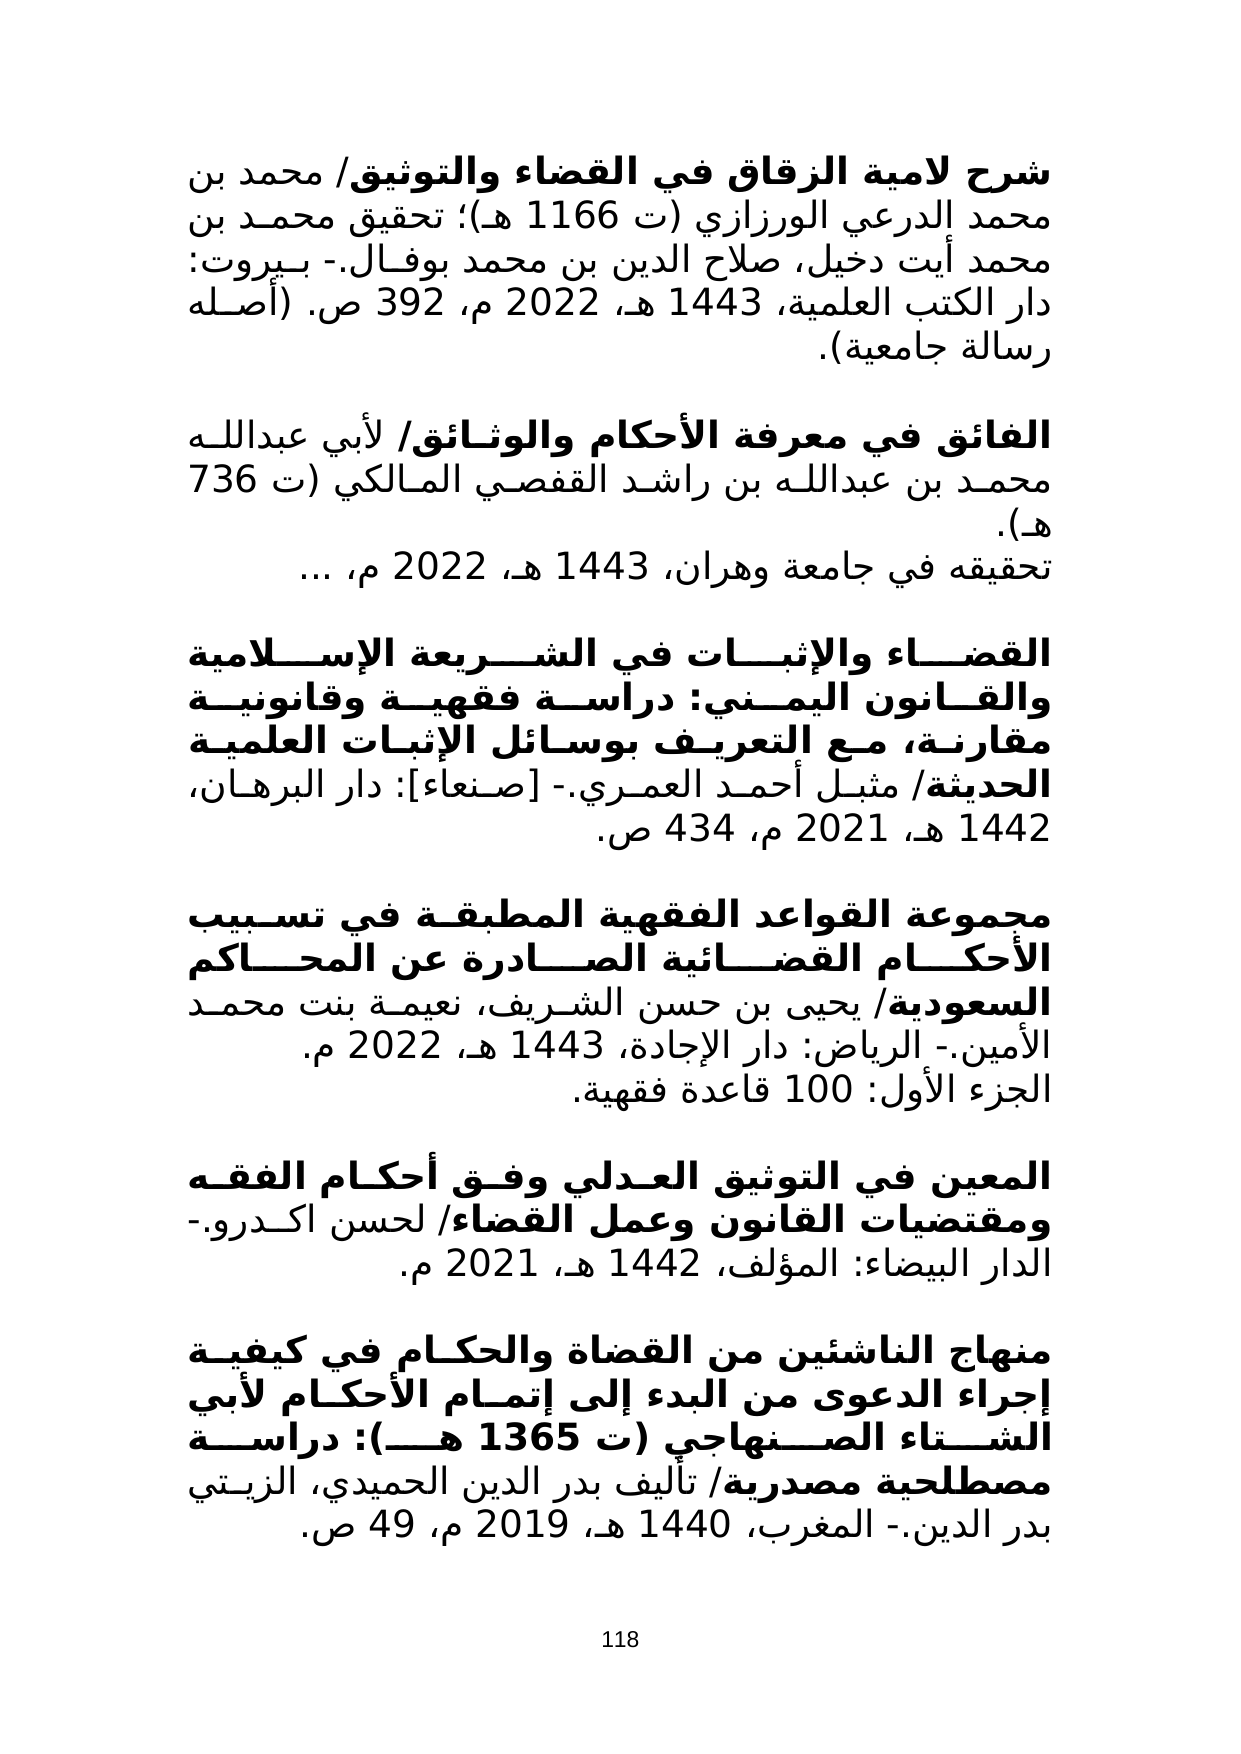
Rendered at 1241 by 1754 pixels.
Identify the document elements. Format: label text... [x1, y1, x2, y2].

text القضاء والإثبات في الشريعة الإسلامية والقانون اليمني: دراسة فقهية وقانونية مقارنة، مع التعريف بوسائل الإثبات العلمية الحديثة/ مثبل أحمد العمري.- [صنعاء]: دار البرهان، 1442 هـ، 2021 م، 434 ص. [187, 632, 1053, 850]
text مجموعة القواعد الفقهية المطبقة في تسبيب الأحكام القضائية الصادرة عن المحاكم السعودية/ يحيى بن حسن الشريف، نعيمة بنت محمد الأمين.- الرياض: دار الإجادة، 1443 هـ، 2022 م. [187, 893, 1053, 1068]
text منهاج الناشئين من القضاة والحكام في كيفية إجراء الدعوى من البدء إلى إتمام الأحكام لأبي الشتاء الصنهاجي (ت 1365 هـ): دراسة مصطلحية مصدرية/ تأليف بدر الدين الحميدي، الزيتي بدر الدين.- المغرب، 1440 هـ، 2019 م، 49 ص. [187, 1328, 1053, 1547]
text المعين في التوثيق العدلي وفق أحكام الفقه ومقتضيات القانون وعمل القضاء/ لحسن اكدرو.- الدار البيضاء: المؤلف، 1442 هـ، 2021 م. [187, 1154, 1053, 1285]
text شرح لامية الزقاق في القضاء والتوثيق/ محمد بن محمد الدرعي الورزازي (ت 1166 هـ)؛ تحقيق محمد بن محمد أيت دخيل، صلاح الدين بن محمد بوفال.- بيروت: دار الكتب العلمية، 1443 هـ، 2022 م، 392 ص. (أصله رسالة جامعية). [187, 150, 1053, 368]
text الفائق في معرفة الأحكام والوثائق/ لأبي عبدالله محمد بن عبدالله بن راشد القفصي المالكي (ت 736 هـ). [187, 414, 1053, 545]
text تحقيقه في جامعة وهران، 1443 هـ، 2022 م، ... [187, 545, 1053, 589]
text الجزء الأول: 100 قاعدة فقهية. [187, 1068, 1053, 1111]
